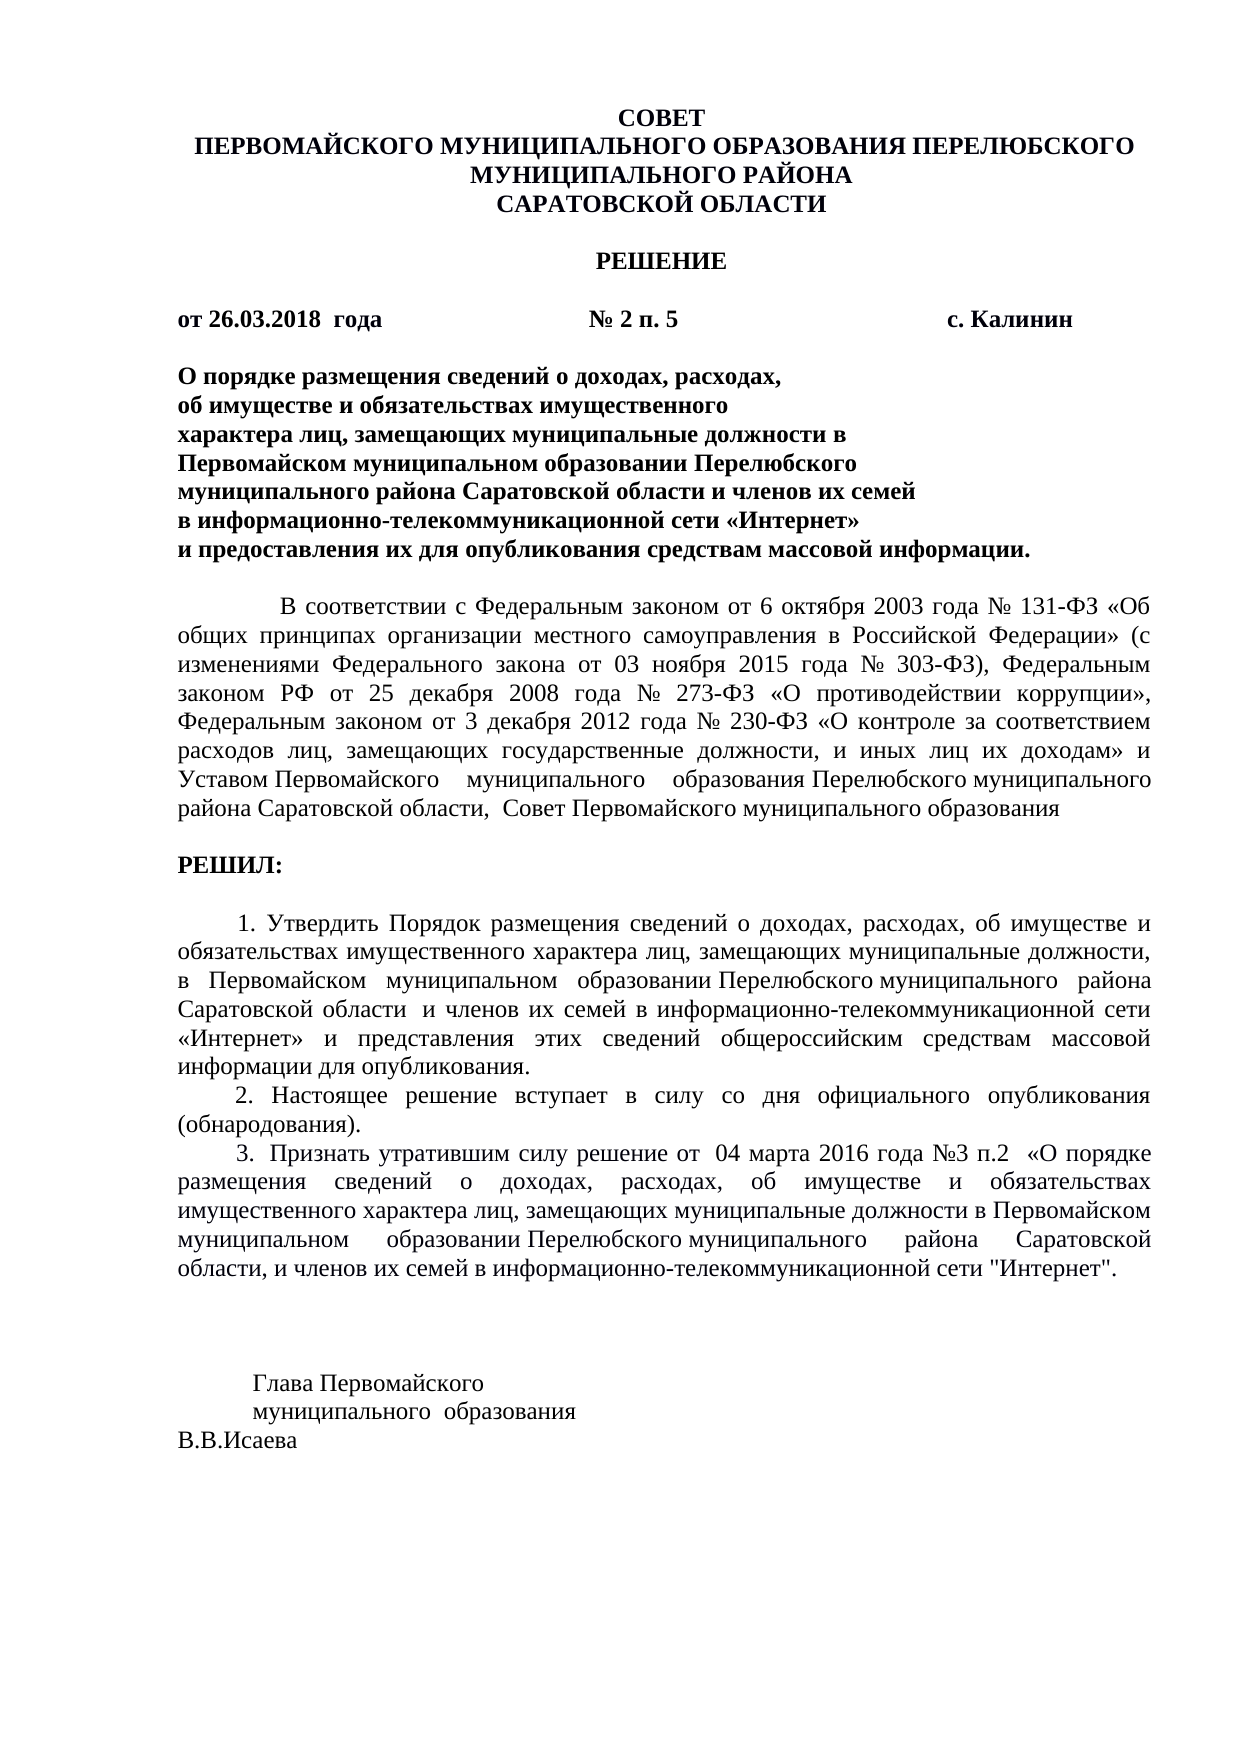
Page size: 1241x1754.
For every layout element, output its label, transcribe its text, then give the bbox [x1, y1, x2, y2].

text В соответствии с Федеральным законом от 6 октября 2003 года № 131-ФЗ «Об общих принципах организации местного самоуправления в Российской Федерации» (с изменениями Федерального закона от 03 ноября 2015 года № 303-ФЗ), Федеральным законом РФ от 25 декабря 2008 года № 273-ФЗ «О противодействии коррупции», Федеральным законом от 3 декабря 2012 года № 230-ФЗ «О контроле за соответствием расходов лиц, замещающих государственные должности, и иных лиц их доходам» и Уставом Первомайского муниципального образования Перелюбского муниципального района Саратовской области, Совет Первомайского муниципального образования [177, 591, 1152, 821]
text 3. Признать утратившим силу решение от 04 марта 2016 года №3 п.2 «О порядке размещения сведений о доходах, расходах, об имуществе и обязательствах имущественного характера лиц, замещающих муниципальные должности в Первомайском муниципальном образовании Перелюбского муниципального района Саратовской области, и членов их семей в информационно-телекоммуникационной сети "Интернет". [177, 1138, 1152, 1281]
text Первомайском муниципальном образовании Перелюбского [177, 448, 1152, 476]
text муниципального образования В.В.Исаева [177, 1396, 1152, 1454]
text РЕШЕНИЕ [177, 246, 1152, 275]
text СОВЕТ [177, 103, 1152, 131]
text 1. Утвердить Порядок размещения сведений о доходах, расходах, об имуществе и обязательствах имущественного характера лиц, замещающих муниципальные должности, в Первомайском муниципальном образовании Перелюбского муниципального района Саратовской области и членов их семей в информационно-телекоммуникационной сети «Интернет» и представления этих сведений общероссийским средствам массовой информации для опубликования. [177, 908, 1152, 1080]
text РЕШИЛ: [177, 850, 1152, 879]
text об имуществе и обязательствах имущественного [177, 390, 1152, 419]
text характера лиц, замещающих муниципальные должности в [177, 419, 1152, 448]
text 2. Настоящее решение вступает в силу со дня официального опубликования (обнародования). [177, 1080, 1152, 1138]
text в информационно-телекоммуникационной сети «Интернет» [177, 505, 1152, 534]
text от 26.03.2018 года № 2 п. 5 с. Калинин [177, 304, 1152, 333]
text муниципального района Саратовской области и членов их семей [177, 476, 1152, 505]
text САРАТОВСКОЙ ОБЛАСТИ [177, 189, 1152, 218]
text и предоставления их для опубликования средствам массовой информации. [177, 534, 1152, 563]
text Глава Первомайского [177, 1368, 1152, 1396]
text О порядке размещения сведений о доходах, расходах, [177, 361, 1152, 390]
text ПЕРВОМАЙСКОГО МУНИЦИПАЛЬНОГО ОБРАЗОВАНИЯ ПЕРЕЛЮБСКОГО МУНИЦИПАЛЬНОГО РАЙОНА [177, 131, 1152, 189]
